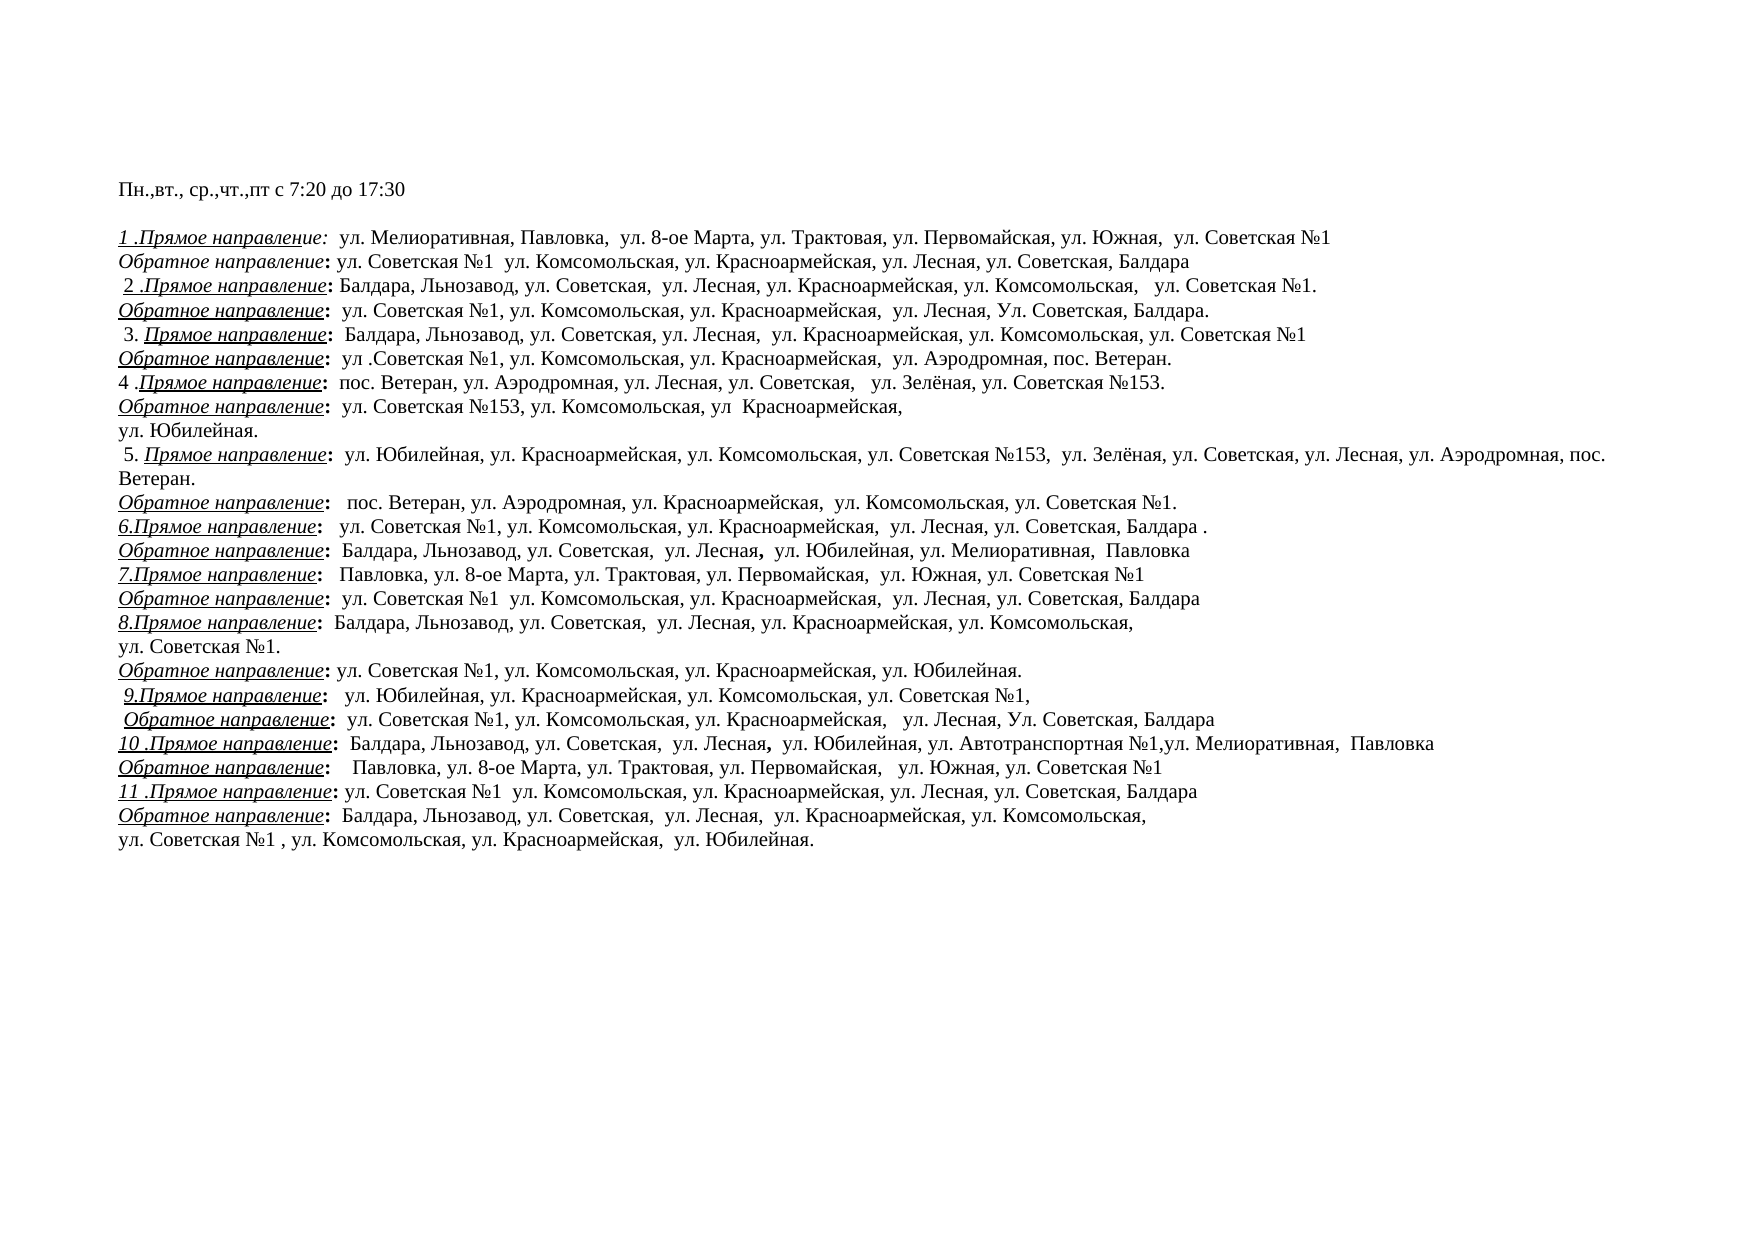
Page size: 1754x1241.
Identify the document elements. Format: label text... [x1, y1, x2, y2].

text 2 .Прямое направление: Балдара, Льнозавод, ул. Советская, ул. Лесная, ул. Красноармейская, ул. Комсомольская, ул. Советская №1. Обратное направление: ул. Советская №1, ул. Комсомольская, ул. Красноармейская, ул. Лесная, Ул. Советская, Балдара. [118, 273, 1636, 322]
text Обратное направление: ул. Советская №1, ул. Комсомольская, ул. Красноармейская, ул. Лесная, Ул. Советская, Балдара 10 .Прямое направление: Балдара, Льнозавод, ул. Советская, ул. Лесная, ул. Юбилейная, ул. Автотранспортная №1,ул. Мелиоративная, Павловка Обратное направление: Павловка, ул. 8-ое Марта, ул. Трактовая, ул. Первомайская, ул. Южная, ул. Советская №1 11 .Прямое направление: ул. Советская №1 ул. Комсомольская, ул. Красноармейская, ул. Лесная, ул. Советская, Балдара Обратное направление: Балдара, Льнозавод, ул. Советская, ул. Лесная, ул. Красноармейская, ул. Комсомольская, ул. Советская №1 , ул. Комсомольская, ул. Красноармейская, ул. Юбилейная. [118, 707, 1636, 851]
text 9.Прямое направление: ул. Юбилейная, ул. Красноармейская, ул. Комсомольская, ул. Советская №1, [118, 682, 1636, 707]
text 7.Прямое направление: Павловка, ул. 8-ое Марта, ул. Трактовая, ул. Первомайская, ул. Южная, ул. Советская №1 Обратное направление: ул. Советская №1 ул. Комсомольская, ул. Красноармейская, ул. Лесная, ул. Советская, Балдара 8.Прямое направление: Балдара, Льнозавод, ул. Советская, ул. Лесная, ул. Красноармейская, ул. Комсомольская, ул. Советская №1. [118, 562, 1636, 658]
text 1 .Прямое направление: ул. Мелиоративная, Павловка, ул. 8-ое Марта, ул. Трактовая, ул. Первомайская, ул. Южная, ул. Советская №1 Обратное направление: ул. Советская №1 ул. Комсомольская, ул. Красноармейская, ул. Лесная, ул. Советская, Балдара [118, 225, 1636, 273]
text Пн.,вт., ср.,чт.,пт с 7:20 до 17:30 [118, 177, 1636, 201]
text 3. Прямое направление: Балдара, Льнозавод, ул. Советская, ул. Лесная, ул. Красноармейская, ул. Комсомольская, ул. Советская №1 Обратное направление: ул .Советская №1, ул. Комсомольская, ул. Красноармейская, ул. Аэродромная, пос. Ветеран. 4 .Прямое направление: пос. Ветеран, ул. Аэродромная, ул. Лесная, ул. Советская, ул. Зелёная, ул. Советская №153. Обратное направление: ул. Советская №153, ул. Комсомольская, ул Красноармейская, ул. Юбилейная. [118, 322, 1636, 442]
text Обратное направление: ул. Советская №1, ул. Комсомольская, ул. Красноармейская, ул. Юбилейная. [118, 658, 1636, 682]
text 5. Прямое направление: ул. Юбилейная, ул. Красноармейская, ул. Комсомольская, ул. Советская №153, ул. Зелёная, ул. Советская, ул. Лесная, ул. Аэродромная, пос. Ветеран. [118, 442, 1636, 490]
text Обратное направление: пос. Ветеран, ул. Аэродромная, ул. Красноармейская, ул. Комсомольская, ул. Советская №1. 6.Прямое направление: ул. Советская №1, ул. Комсомольская, ул. Красноармейская, ул. Лесная, ул. Советская, Балдара . Обратное направление: Балдара, Льнозавод, ул. Советская, ул. Лесная, ул. Юбилейная, ул. Мелиоративная, Павловка [118, 490, 1636, 562]
